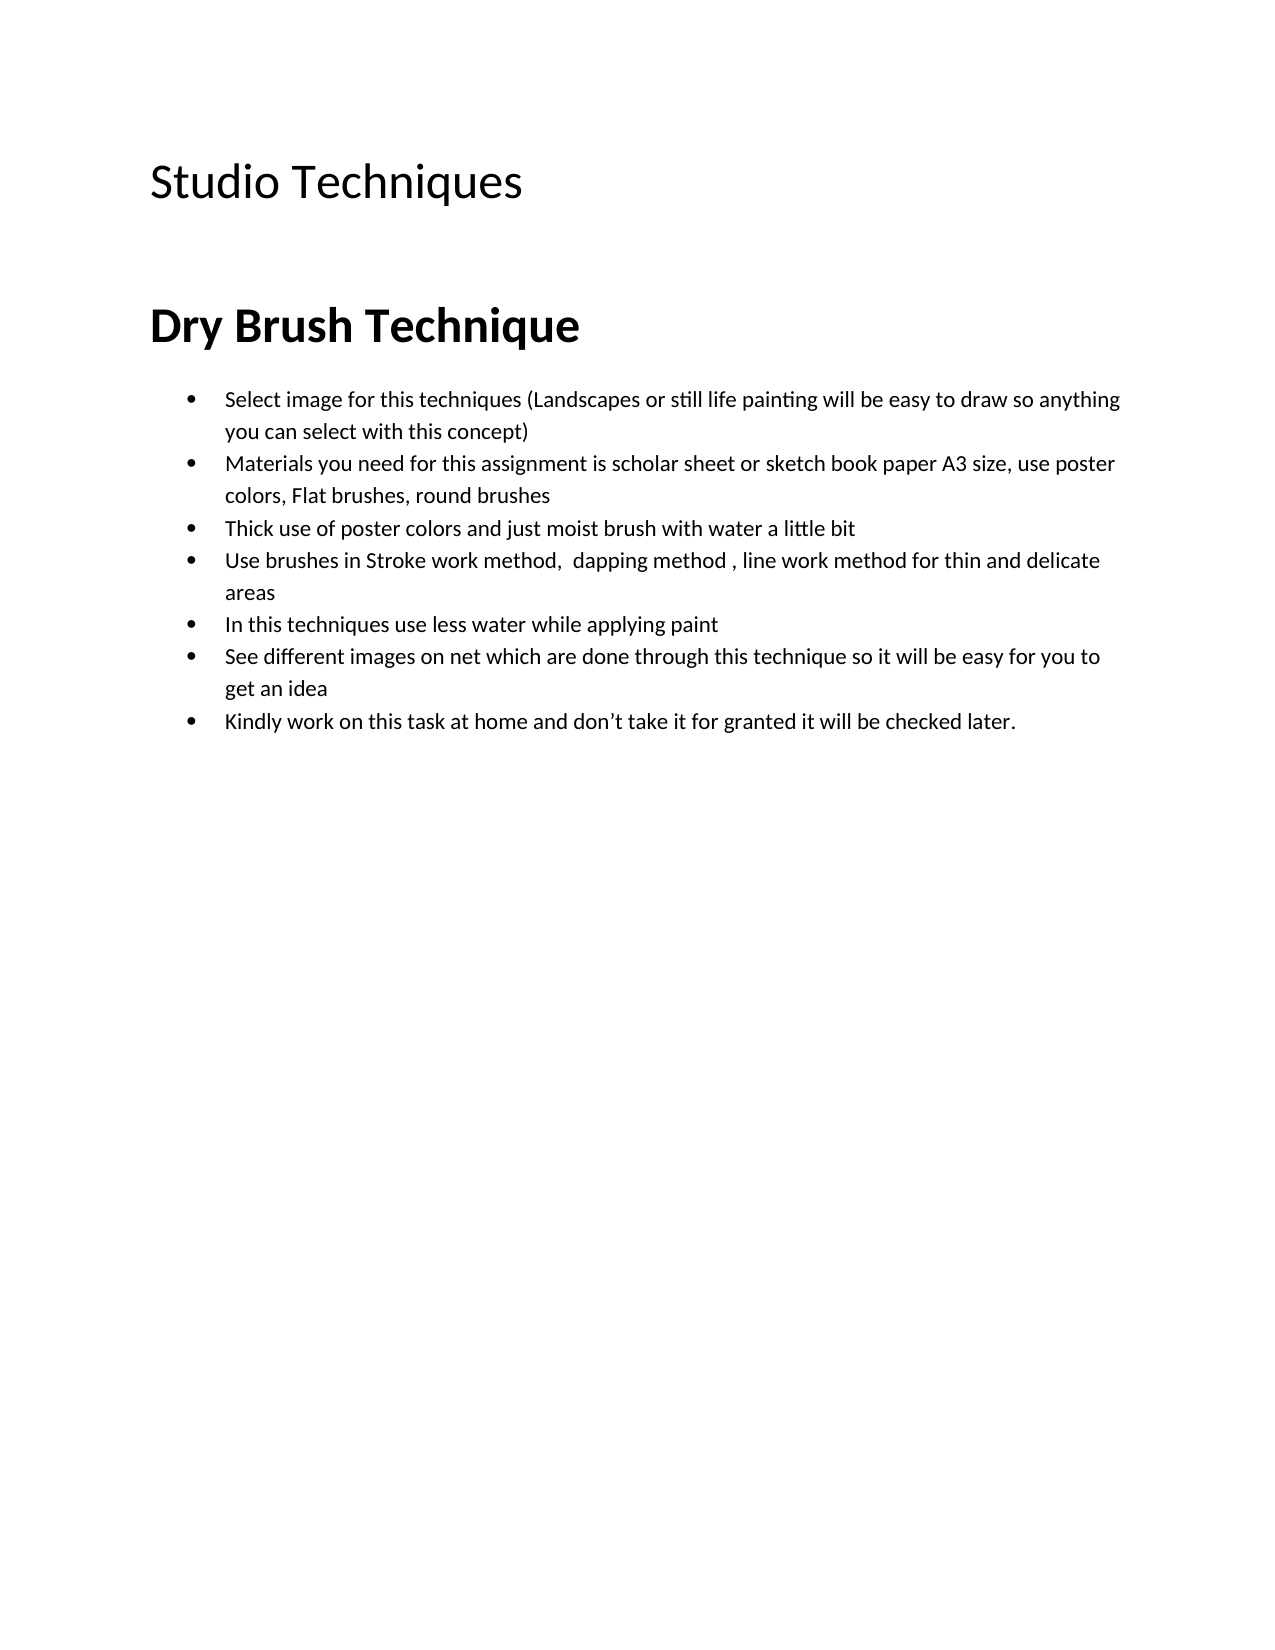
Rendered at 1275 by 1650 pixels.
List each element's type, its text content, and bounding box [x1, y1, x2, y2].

list See different images on net which are done through this technique so it will be easy for you to get an idea [187, 642, 1125, 703]
list Select image for this techniques (Landscapes or still life painting will be easy to draw so anything you can select with this concept) [187, 385, 1125, 445]
list Kindly work on this task at home and don’t take it for granted it will be checked later. [187, 707, 1125, 735]
list Thick use of poster colors and just moist brush with water a little bit [187, 514, 1125, 542]
text Studio Techniques [150, 150, 1125, 211]
list Use brushes in Stroke work method, dapping method , line work method for thin and delicate areas [187, 546, 1125, 606]
text Dry Brush Technique [150, 294, 1125, 355]
list In this techniques use less water while applying paint [187, 610, 1125, 638]
list Materials you need for this assignment is scholar sheet or sketch book paper A3 size, use poster colors, Flat brushes, round brushes [187, 449, 1125, 509]
